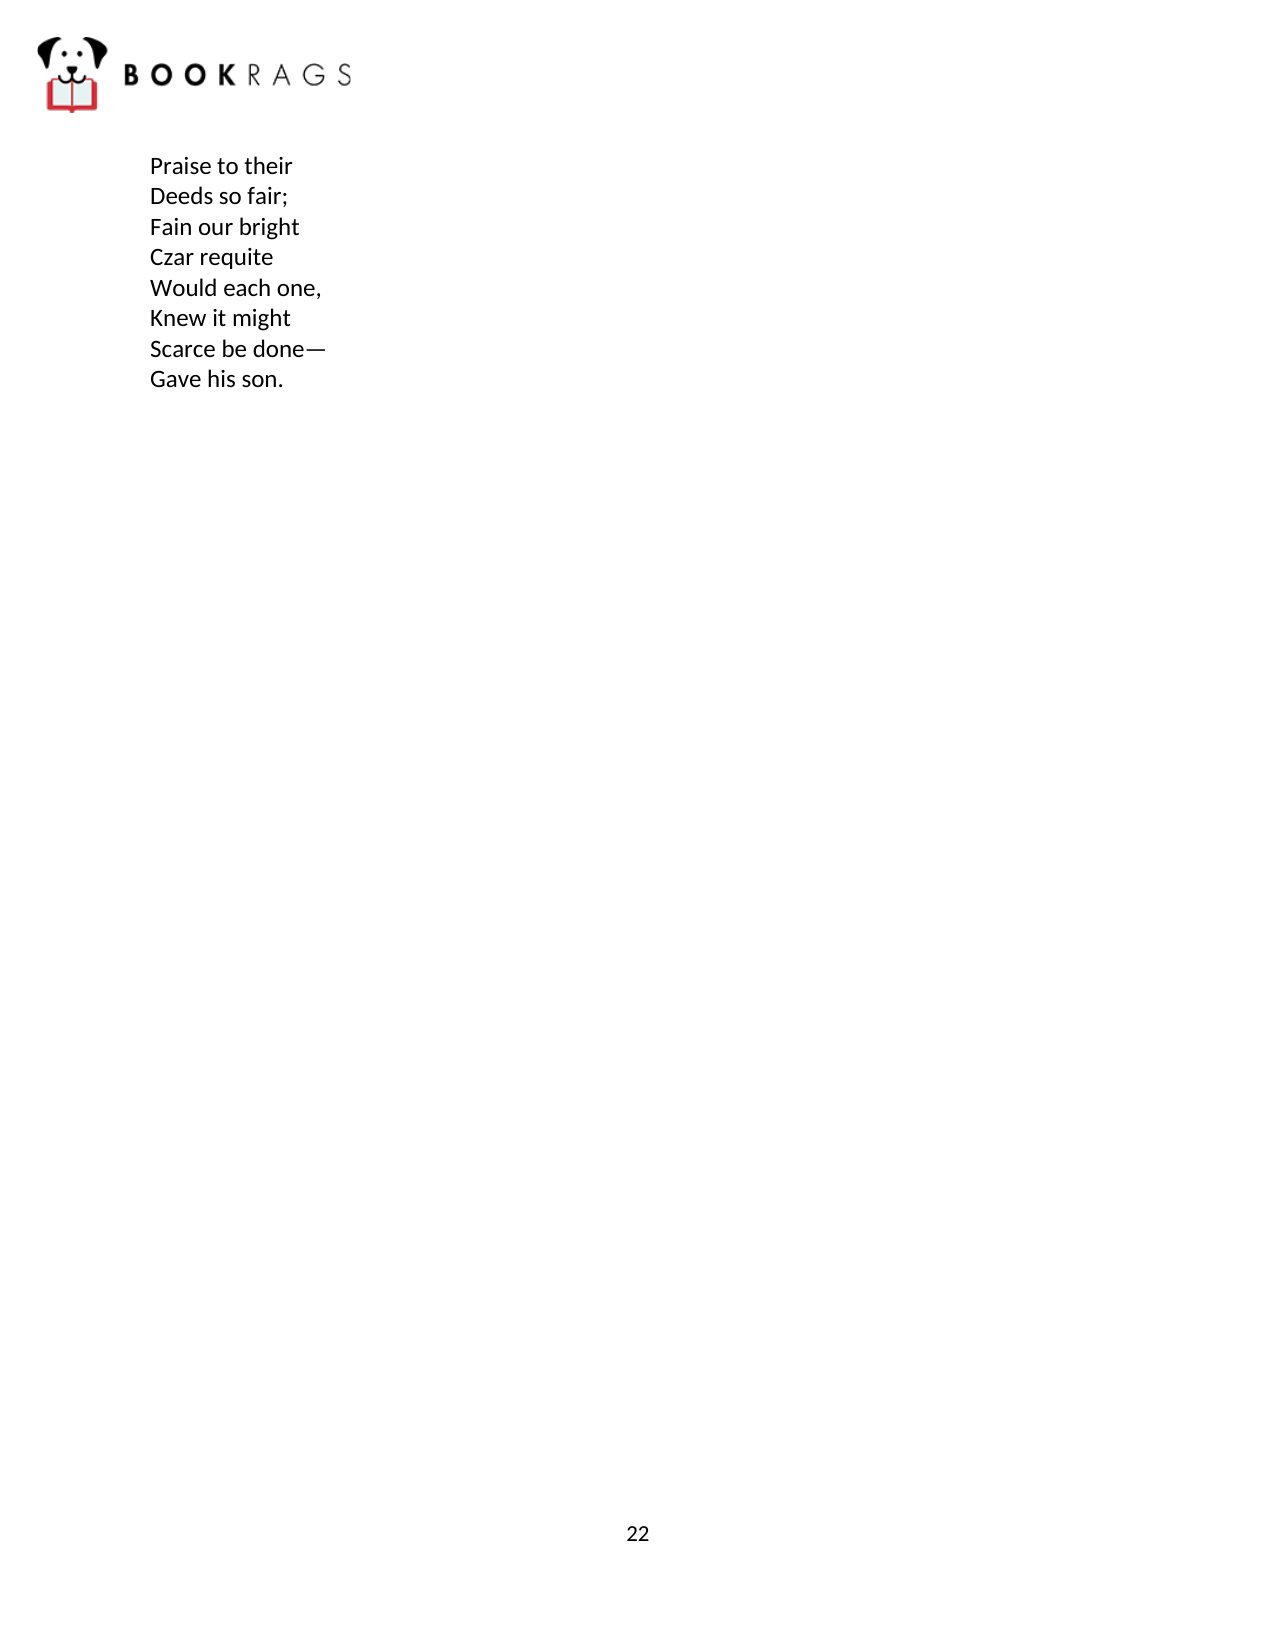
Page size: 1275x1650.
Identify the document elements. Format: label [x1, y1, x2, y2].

picture [37, 37, 351, 113]
text [150, 150, 1125, 394]
